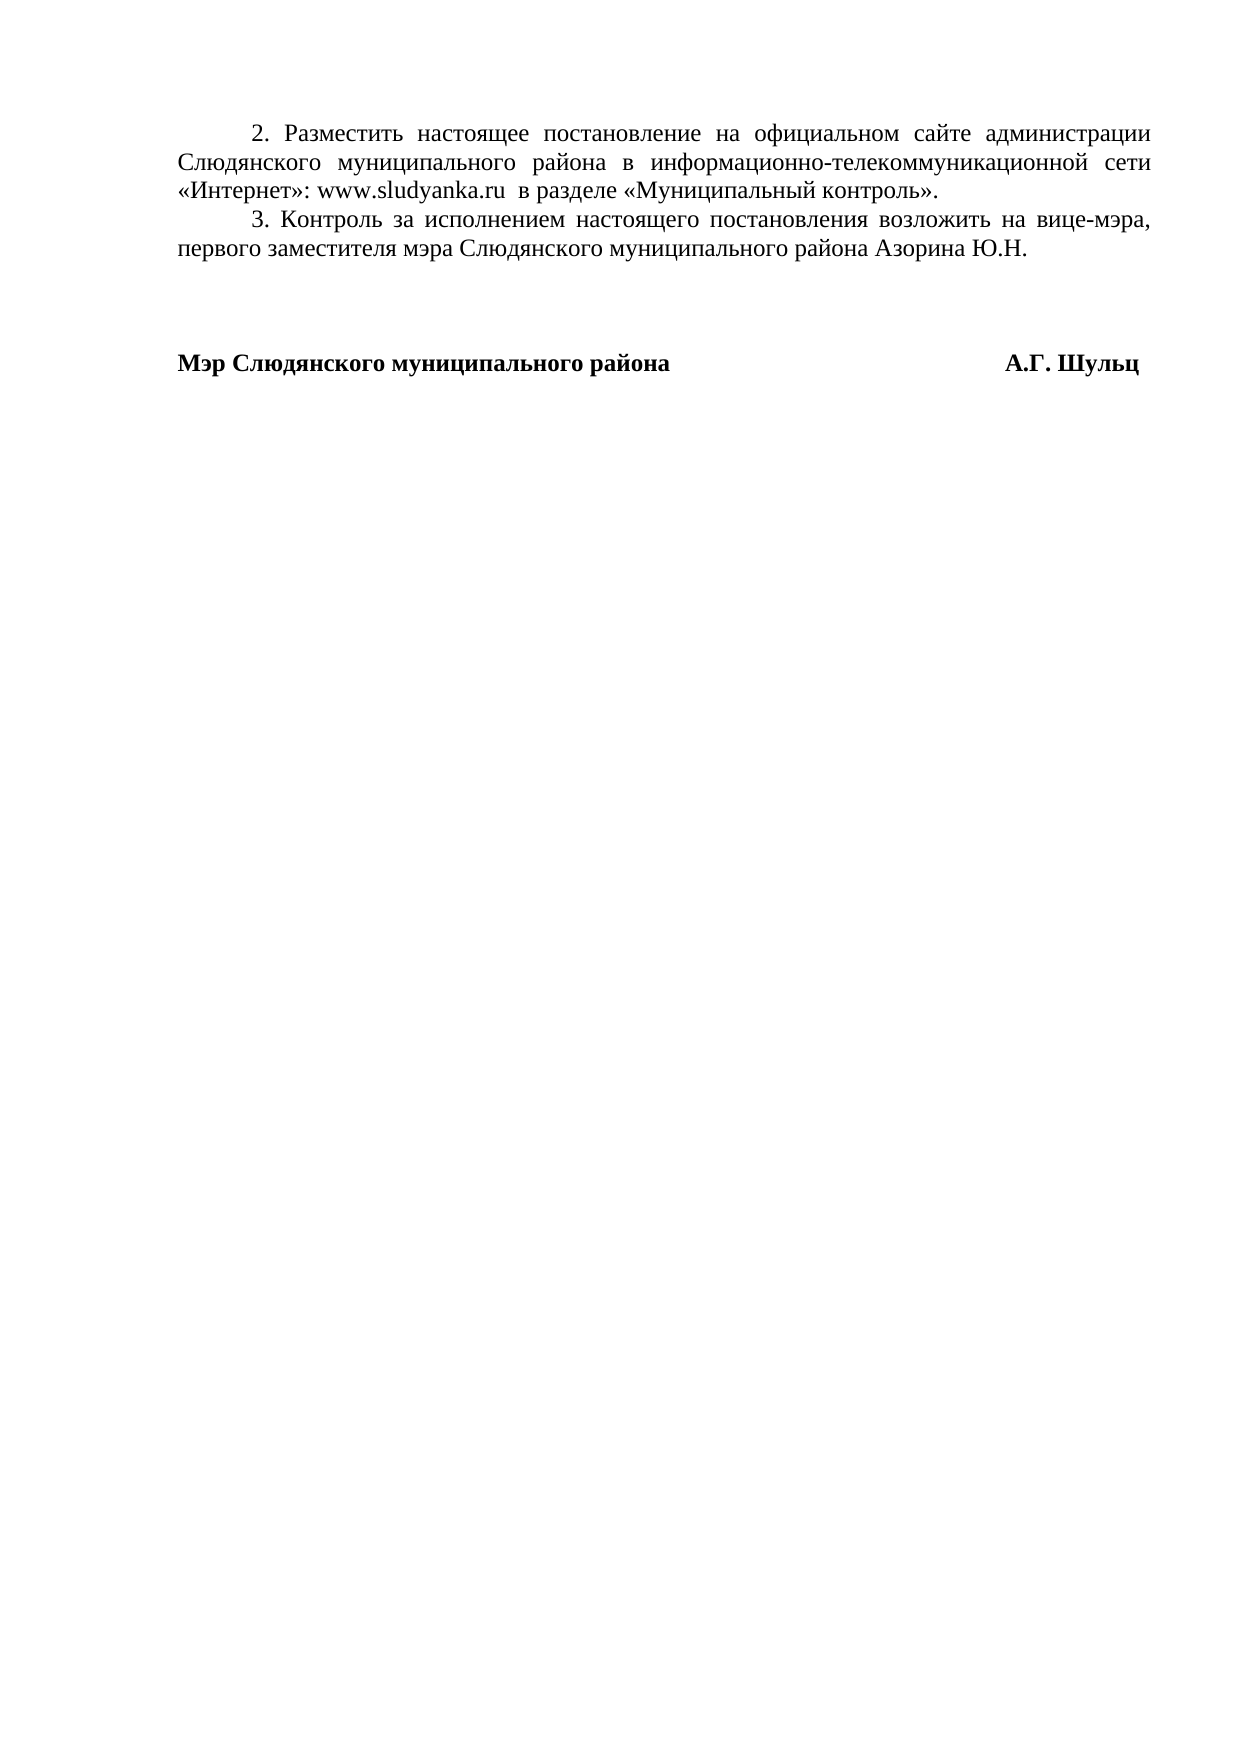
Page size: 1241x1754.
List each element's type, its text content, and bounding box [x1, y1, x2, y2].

text 3. Контроль за исполнением настоящего постановления возложить на вице-мэра, первого заместителя мэра Слюдянского муниципального района Азорина Ю.Н. [177, 204, 1152, 262]
text Мэр Слюдянского муниципального района А.Г. Шульц [177, 348, 1152, 377]
text 2. Разместить настоящее постановление на официальном сайте администрации Слюдянского муниципального района в информационно-телекоммуникационной сети «Интернет»: www.sludyanka.ru в разделе «Муниципальный контроль». [177, 118, 1152, 204]
